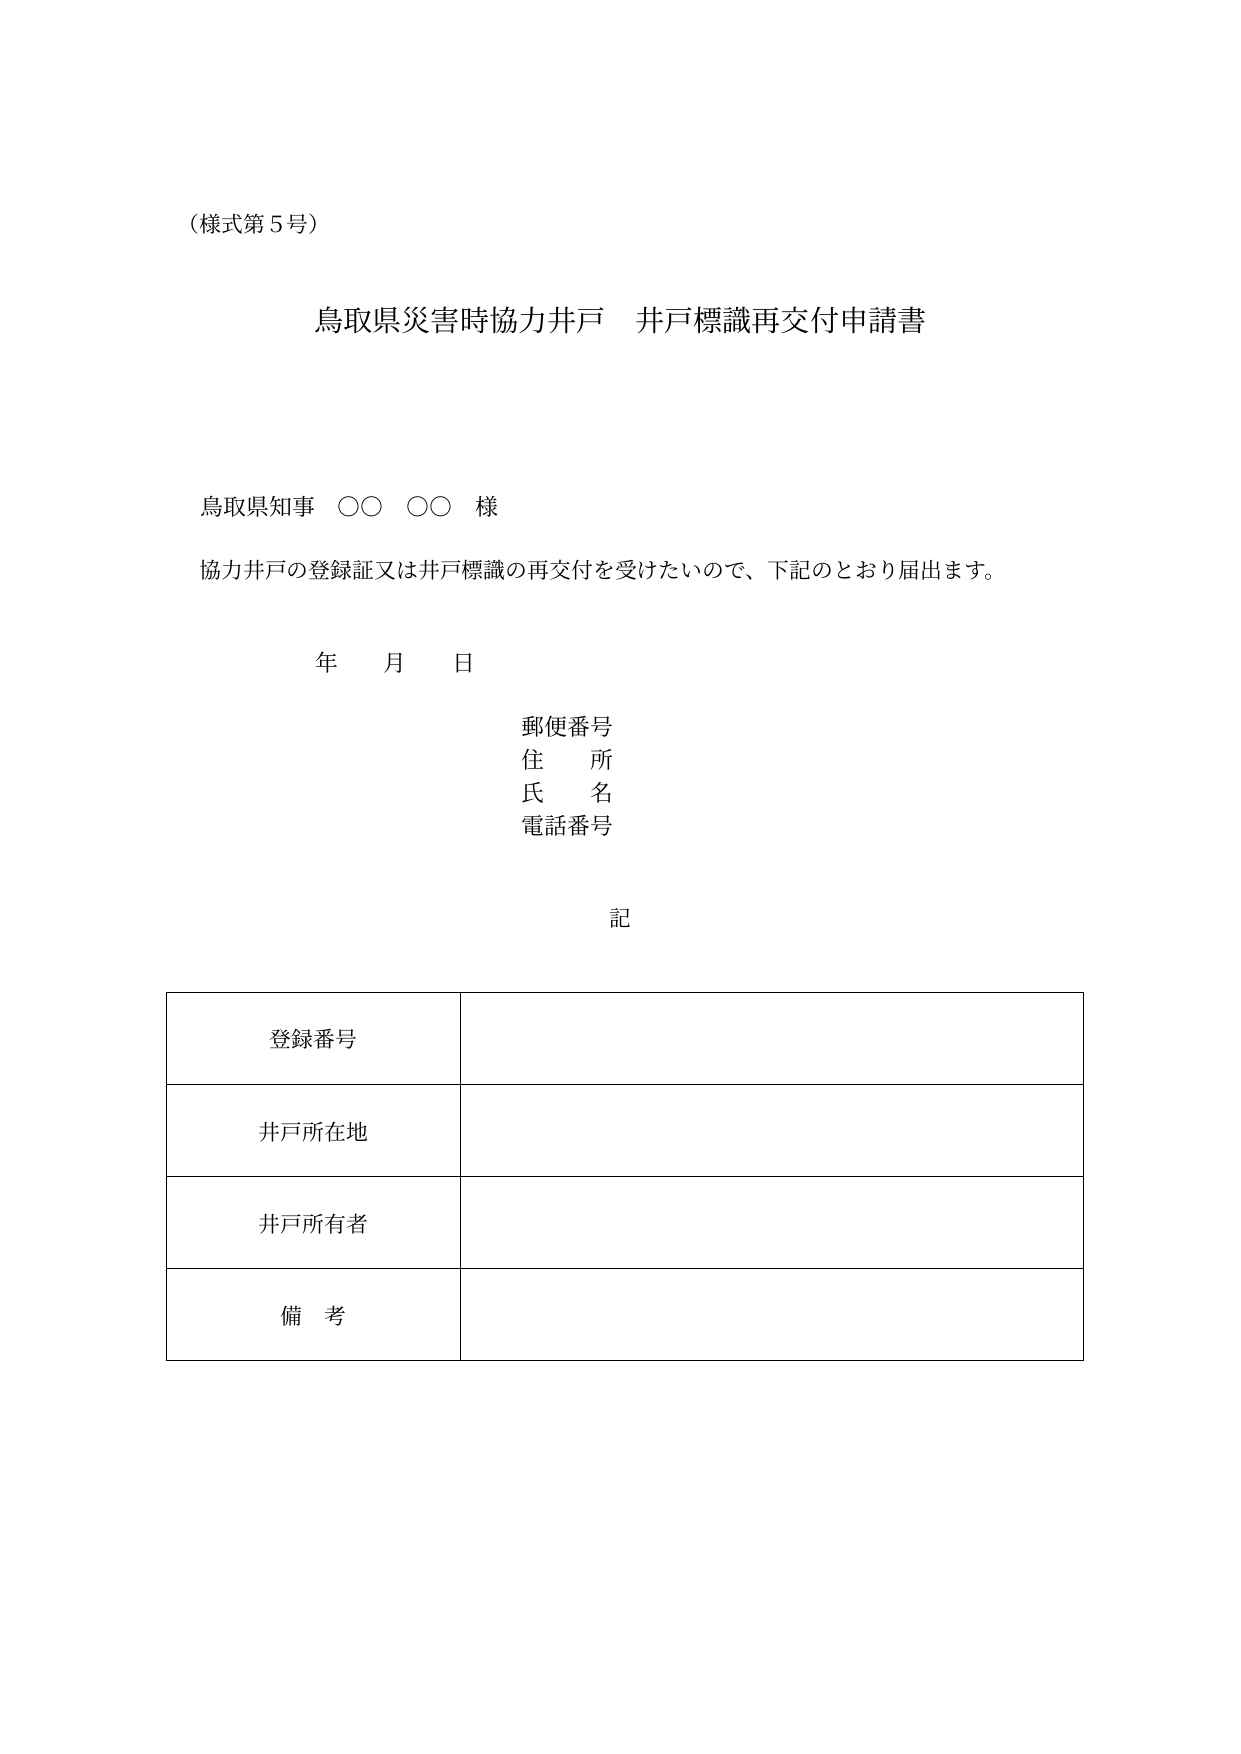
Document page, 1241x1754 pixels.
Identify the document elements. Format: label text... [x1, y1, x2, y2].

table_cell 井戸所有者 [167, 1177, 460, 1268]
text 氏 名 [177, 775, 1063, 808]
table_header [461, 993, 1083, 1084]
text 電話番号 [177, 808, 1063, 841]
table_cell [461, 1269, 1083, 1360]
text 鳥取県災害時協力井戸 井戸標識再交付申請書 [177, 298, 1063, 340]
table_cell 備 考 [167, 1269, 460, 1360]
table_header 登録番号 [167, 993, 460, 1084]
table_cell 井戸所在地 [167, 1085, 460, 1176]
text 記 [177, 901, 1063, 932]
text 郵便番号 [177, 709, 1063, 742]
table_cell [461, 1177, 1083, 1268]
text 協力井戸の登録証又は井戸標識の再交付を受けたいので、下記のとおり届出ます。 [177, 553, 1063, 584]
text 鳥取県知事 ○○ ○○ 様 [177, 489, 1063, 522]
text （様式第５号） [177, 207, 1063, 238]
table_cell [461, 1085, 1083, 1176]
text 住 所 [177, 742, 1063, 775]
text 年 月 日 [177, 645, 1063, 678]
